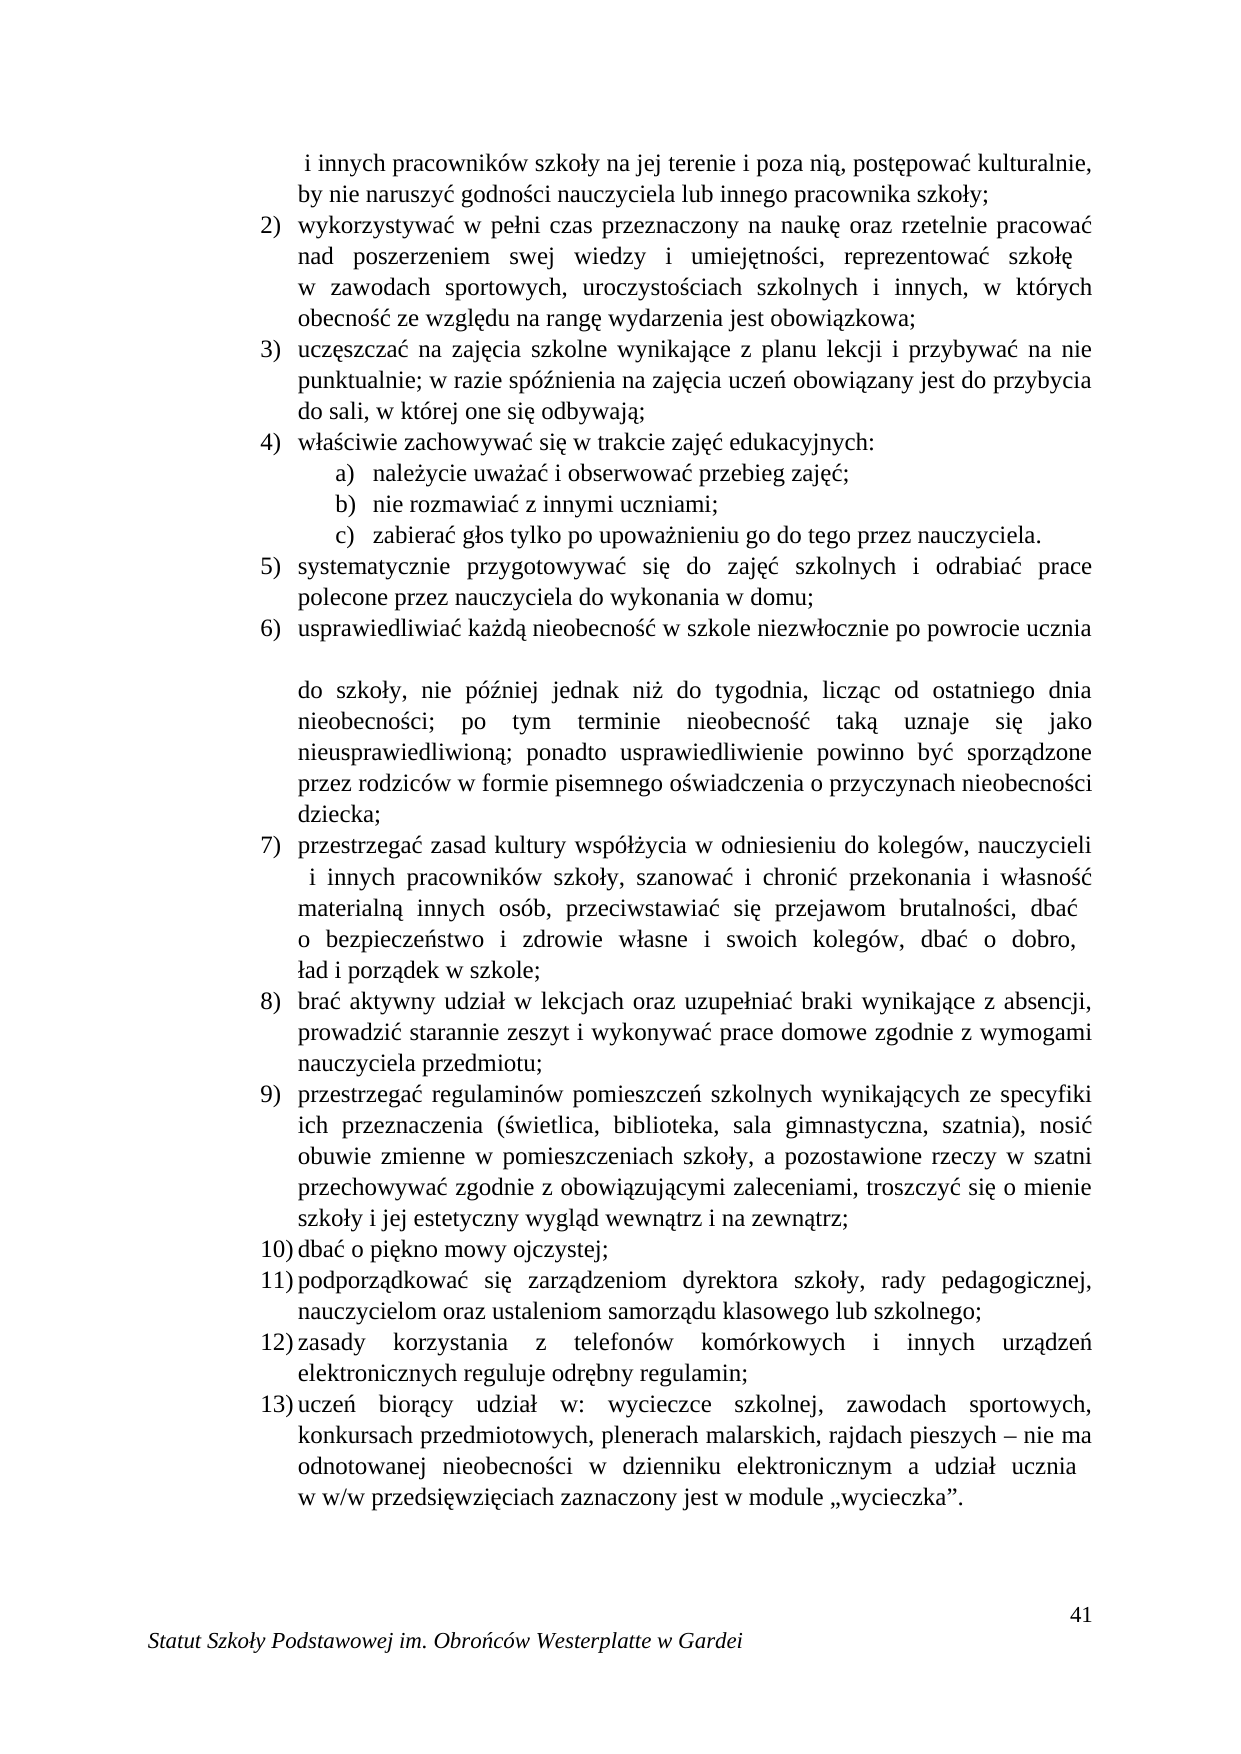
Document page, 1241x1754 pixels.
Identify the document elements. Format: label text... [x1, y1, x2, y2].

list nie rozmawiać z innymi uczniami; [335, 489, 1093, 518]
list dbać o piękno mowy ojczystej; [260, 1234, 1093, 1263]
list brać aktywny udział w lekcjach oraz uzupełniać braki wynikające z absencji, prowadzić starannie zeszyt i wykonywać prace domowe zgodnie z wymogami nauczyciela przedmiotu; [260, 986, 1093, 1077]
list uczęszczać na zajęcia szkolne wynikające z planu lekcji i przybywać na nie punktualnie; w razie spóźnienia na zajęcia uczeń obowiązany jest do przybycia do sali, w której one się odbywają; [260, 334, 1093, 425]
list należycie uważać i obserwować przebieg zajęć; [335, 458, 1093, 487]
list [260, 148, 1093, 207]
list wykorzystywać w pełni czas przeznaczony na naukę oraz rzetelnie pracować nad poszerzeniem swej wiedzy i umiejętności, reprezentować szkołę w zawodach sportowych, uroczystościach szkolnych i innych, w których obecność ze względu na rangę wydarzenia jest obowiązkowa; [260, 210, 1093, 332]
list zabierać głos tylko po upoważnieniu go do tego przez nauczyciela. [335, 520, 1093, 549]
list przestrzegać zasad kultury współżycia w odniesieniu do kolegów, nauczycieli i innych pracowników szkoły, szanować i chronić przekonania i własność materialną innych osób, przeciwstawiać się przejawom brutalności, dbać o bezpieczeństwo i zdrowie własne i swoich kolegów, dbać o dobro, ład i porządek w szkole; [260, 831, 1093, 983]
list usprawiedliwiać każdą nieobecność w szkole niezwłocznie po powrocie ucznia do szkoły, nie później jednak niż do tygodnia, licząc od ostatniego dnia nieobecności; po tym terminie nieobecność taką uznaje się jako nieusprawiedliwioną; ponadto usprawiedliwienie powinno być sporządzone przez rodziców w formie pisemnego oświadczenia o przyczynach nieobecności dziecka; [260, 613, 1093, 828]
list przestrzegać regulaminów pomieszczeń szkolnych wynikających ze specyfiki ich przeznaczenia (świetlica, biblioteka, sala gimnastyczna, szatnia), nosić obuwie zmienne w pomieszczeniach szkoły, a pozostawione rzeczy w szatni przechowywać zgodnie z obowiązującymi zaleceniami, troszczyć się o mienie szkoły i jej estetyczny wygląd wewnątrz i na zewnątrz; [260, 1079, 1093, 1232]
list uczeń biorący udział w: wycieczce szkolnej, zawodach sportowych, konkursach przedmiotowych, plenerach malarskich, rajdach pieszych – nie ma odnotowanej nieobecności w dzienniku elektronicznym a udział ucznia w w/w przedsięwzięciach zaznaczony jest w module „wycieczka”. [260, 1389, 1093, 1511]
list zasady korzystania z telefonów komórkowych i innych urządzeń elektronicznych reguluje odrębny regulamin; [260, 1327, 1093, 1387]
list systematycznie przygotowywać się do zajęć szkolnych i odrabiać prace polecone przez nauczyciela do wykonania w domu; [260, 551, 1093, 611]
list właściwie zachowywać się w trakcie zajęć edukacyjnych: [260, 427, 1093, 456]
list podporządkować się zarządzeniom dyrektora szkoły, rady pedagogicznej, nauczycielom oraz ustaleniom samorządu klasowego lub szkolnego; [260, 1265, 1093, 1325]
